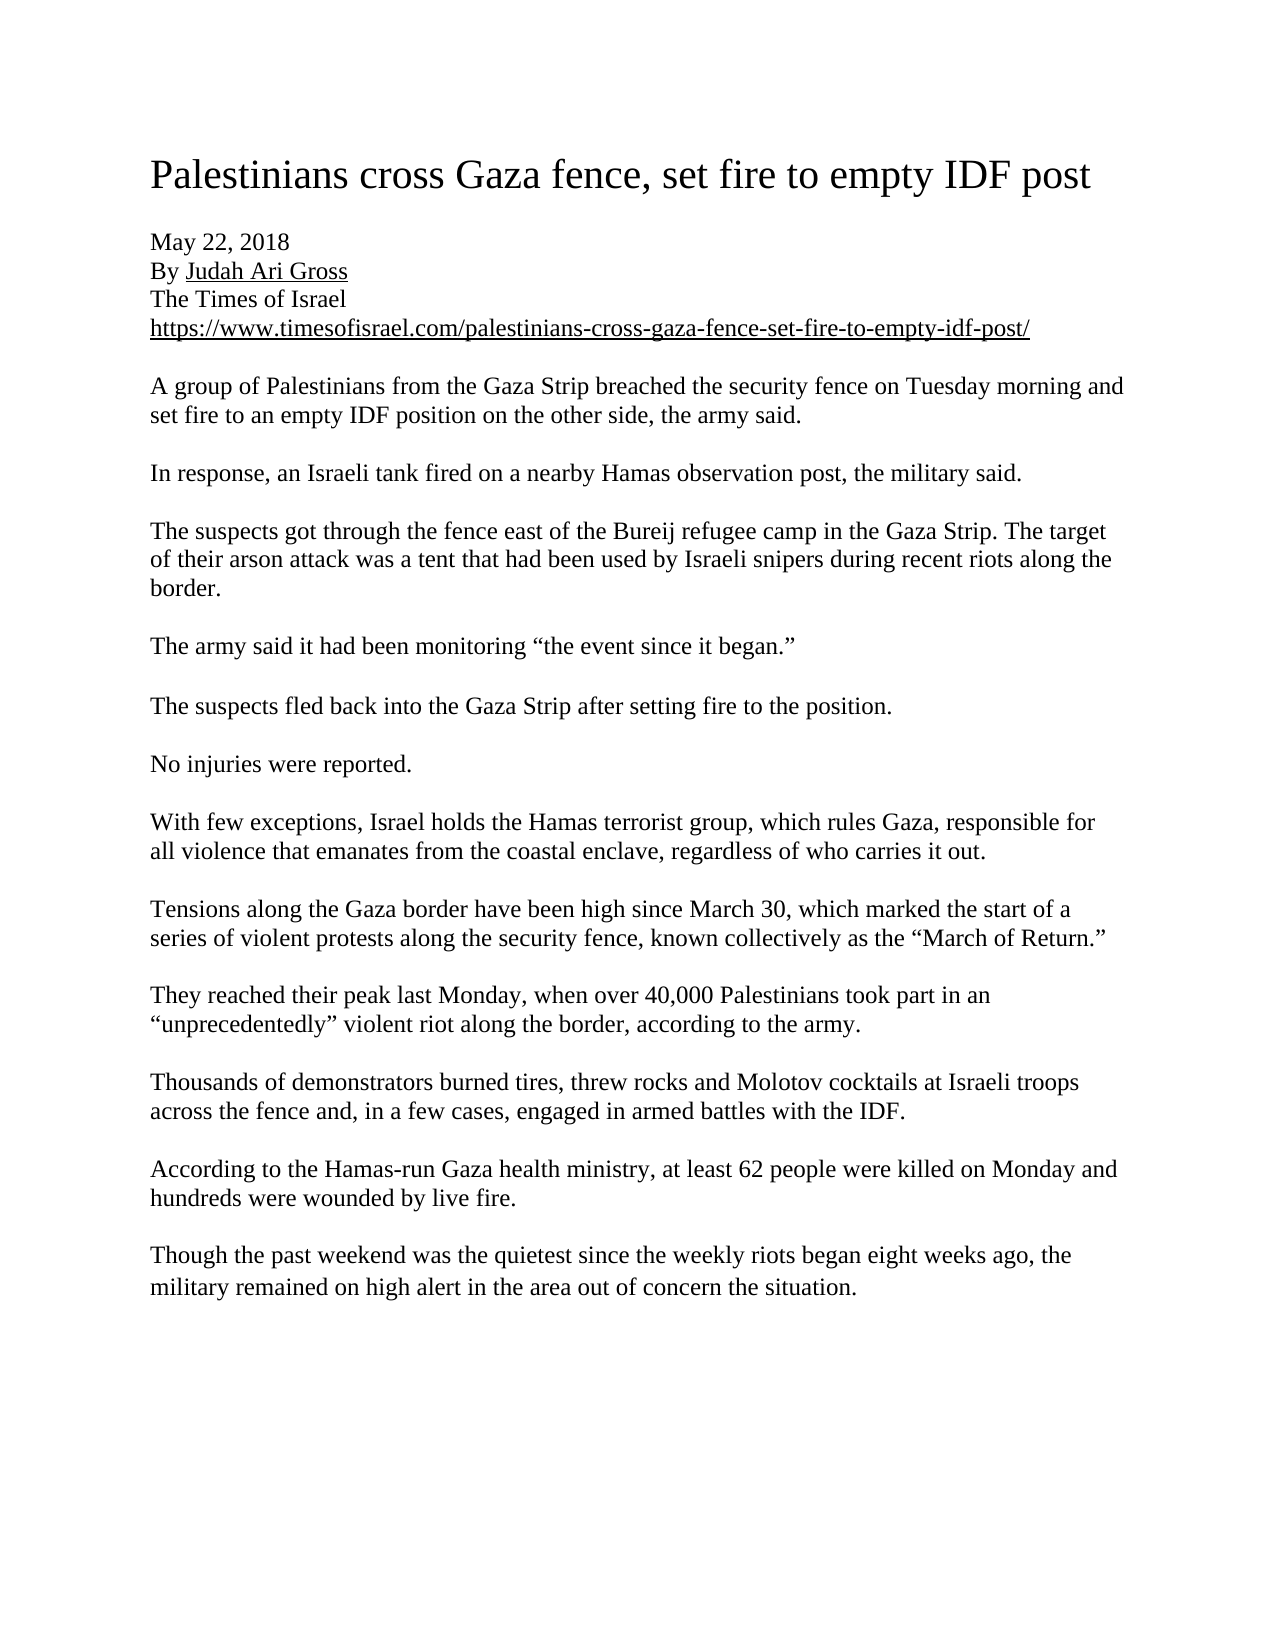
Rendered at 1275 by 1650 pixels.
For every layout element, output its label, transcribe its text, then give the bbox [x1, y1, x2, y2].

text The suspects got through the fence east of the Bureij refugee camp in the Gaza Strip. The target of their arson attack was a tent that had been used by Israeli snipers during recent riots along the border. [150, 516, 1125, 602]
text According to the Hamas-run Gaza health ministry, at least 62 people were killed on Monday and hundreds were wounded by live fire. [150, 1154, 1125, 1211]
text By Judah Ari Gross [150, 256, 1125, 284]
text https://www.timesofisrael.com/palestinians-cross-gaza-fence-set-fire-to-empty-idf-post/ [150, 313, 1125, 342]
text In response, an Israeli tank fired on a nearby Hamas observation post, the military said. [150, 458, 1125, 487]
text May 22, 2018 [150, 227, 1125, 256]
text The suspects fled back into the Gaza Strip after setting fire to the position. [150, 691, 1125, 720]
text Thousands of demonstrators burned tires, threw rocks and Molotov cocktails at Israeli troops across the fence and, in a few cases, engaged in armed battles with the IDF. [150, 1067, 1125, 1125]
text Tensions along the Gaza border have been high since March 30, which marked the start of a series of violent protests along the security fence, known collectively as the “March of Return.” [150, 894, 1125, 951]
text The Times of Israel [150, 284, 1125, 313]
text A group of Palestinians from the Gaza Strip breached the security fence on Tuesday morning and set fire to an empty IDF position on the other side, the army said. [150, 371, 1125, 429]
text No injuries were reported. [150, 749, 1125, 778]
text Though the past weekend was the quietest since the weekly riots began eight weeks ago, the military remained on high alert in the area out of concern the situation. [150, 1241, 1125, 1300]
text They reached their peak last Monday, when over 40,000 Palestinians took part in an “unprecedentedly” violent riot along the border, according to the army. [150, 981, 1125, 1038]
text Palestinians cross Gaza fence, set fire to empty IDF post [150, 150, 1125, 198]
text With few exceptions, Israel holds the Hamas terrorist group, which rules Gaza, responsible for all violence that emanates from the coastal enclave, regardless of who carries it out. [150, 807, 1125, 865]
text The army said it had been monitoring “the event since it began.” [150, 631, 1125, 660]
